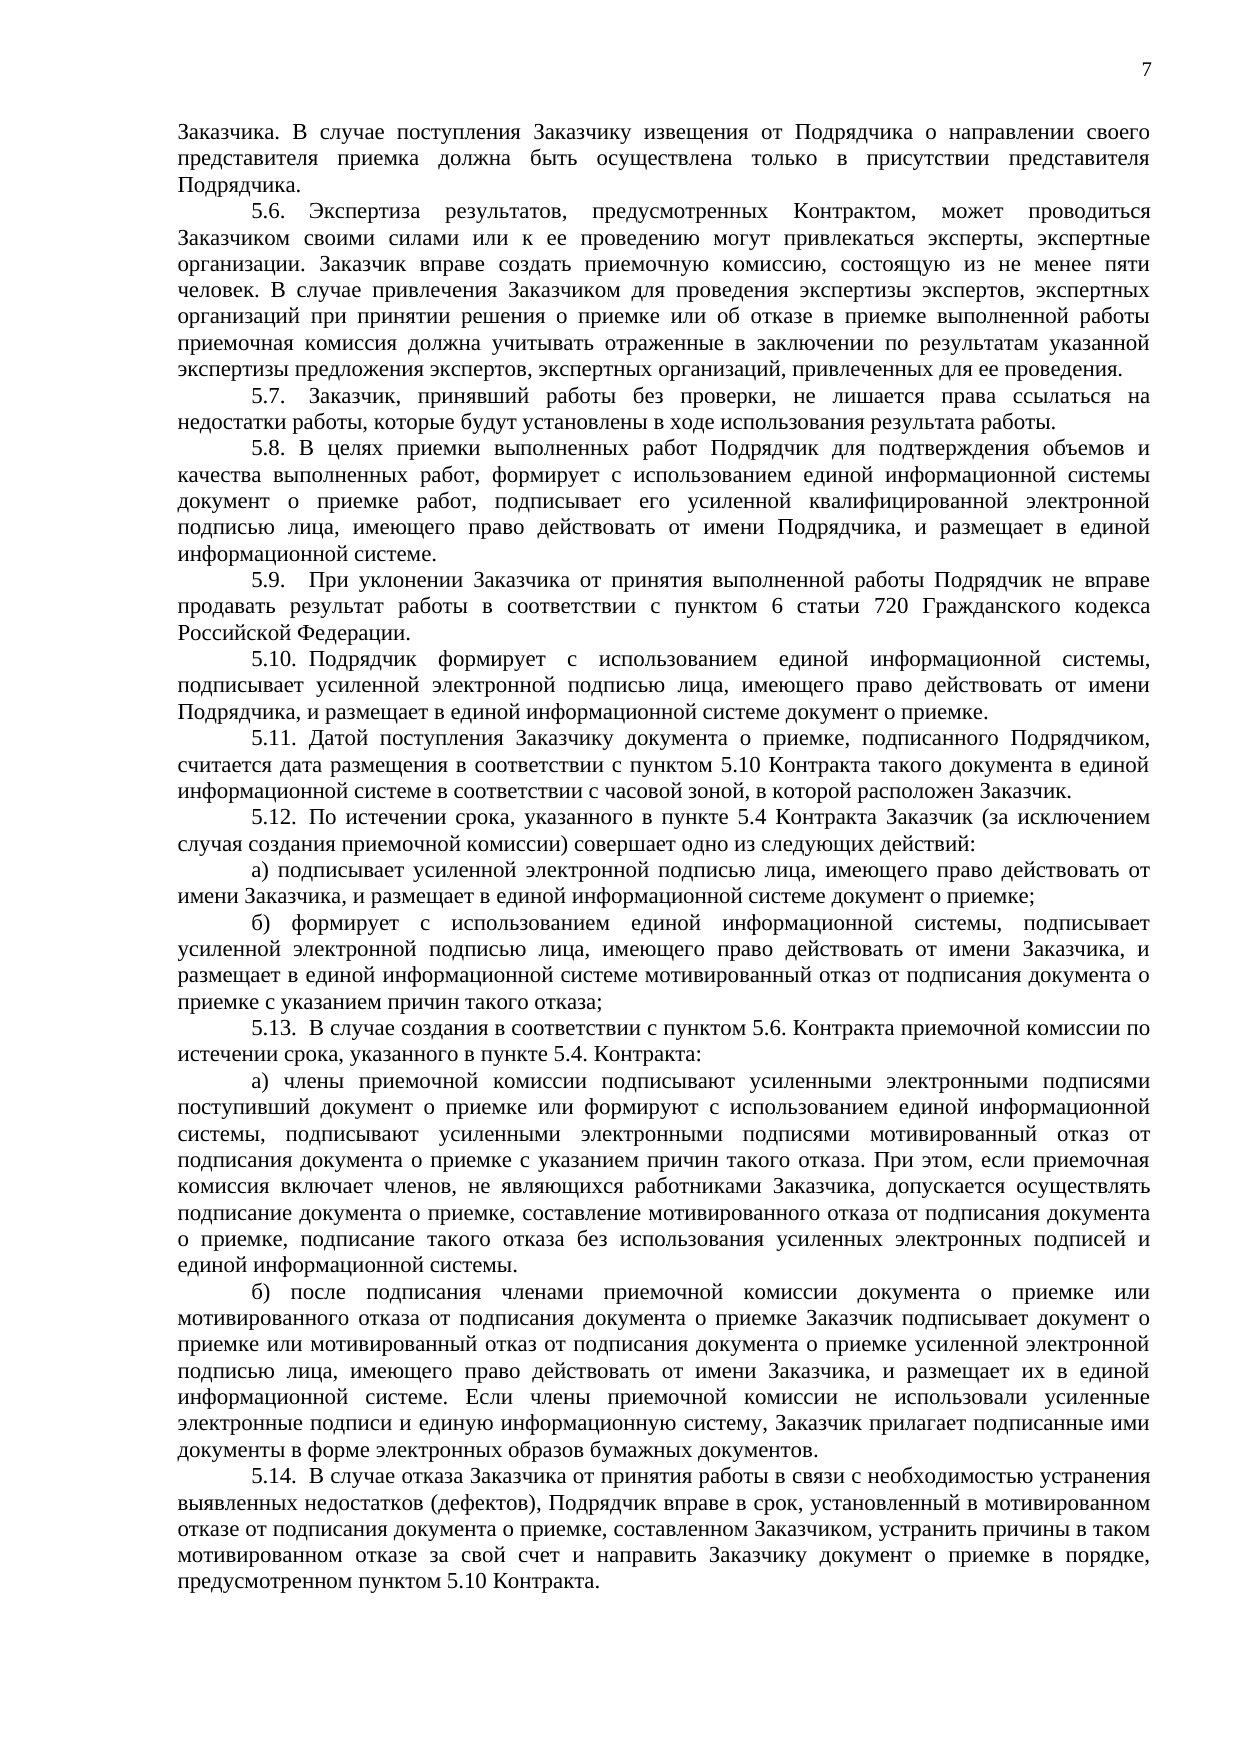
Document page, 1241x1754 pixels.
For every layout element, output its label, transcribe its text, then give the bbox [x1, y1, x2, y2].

text 5.9. При уклонении Заказчика от принятия выполненной работы Подрядчик не вправе продавать результат работы в соответствии с пунктом 6 статьи 720 Гражданского кодекса Российской Федерации. [177, 566, 1152, 645]
text 5.10. Подрядчик формирует с использованием единой информационной системы, подписывает усиленной электронной подписью лица, имеющего право действовать от имени Подрядчика, и размещает в единой информационной системе документ о приемке. [177, 645, 1152, 724]
text 5.11. Датой поступления Заказчику документа о приемке, подписанного Подрядчиком, считается дата размещения в соответствии с пунктом 5.10 Контракта такого документа в единой информационной системе в соответствии с часовой зоной, в которой расположен Заказчик. [177, 724, 1152, 803]
text а) подписывает усиленной электронной подписью лица, имеющего право действовать от имени Заказчика, и размещает в единой информационной системе документ о приемке; [177, 856, 1152, 909]
text а) члены приемочной комиссии подписывают усиленными электронными подписями поступивший документ о приемке или формируют с использованием единой информационной системы, подписывают усиленными электронными подписями мотивированный отказ от подписания документа о приемке с указанием причин такого отказа. При этом, если приемочная комиссия включает членов, не являющихся работниками Заказчика, допускается осуществлять подписание документа о приемке, составление мотивированного отказа от подписания документа о приемке, подписание такого отказа без использования усиленных электронных подписей и единой информационной системы. [177, 1067, 1152, 1278]
text 5.13. В случае создания в соответствии с пунктом 5.6. Контракта приемочной комиссии по истечении срока, указанного в пункте 5.4. Контракта: [177, 1014, 1152, 1067]
text 5.12. По истечении срока, указанного в пункте 5.4 Контракта Заказчик (за исключением случая создания приемочной комиссии) совершает одно из следующих действий: [177, 803, 1152, 856]
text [177, 118, 1152, 197]
text б) формирует с использованием единой информационной системы, подписывает усиленной электронной подписью лица, имеющего право действовать от имени Заказчика, и размещает в единой информационной системе мотивированный отказ от подписания документа о приемке с указанием причин такого отказа; [177, 909, 1152, 1014]
text 5.14. В случае отказа Заказчика от принятия работы в связи с необходимостью устранения выявленных недостатков (дефектов), Подрядчик вправе в срок, установленный в мотивированном отказе от подписания документа о приемке, составленном Заказчиком, устранить причины в таком мотивированном отказе за свой счет и направить Заказчику документ о приемке в порядке, предусмотренном пунктом 5.10 Контракта. [177, 1462, 1152, 1594]
text 5.8. В целях приемки выполненных работ Подрядчик для подтверждения объемов и качества выполненных работ, формирует с использованием единой информационной системы документ о приемке работ, подписывает его усиленной квалифицированной электронной подписью лица, имеющего право действовать от имени Подрядчика, и размещает в единой информационной системе. [177, 434, 1152, 566]
text 5.6. Экспертиза результатов, предусмотренных Контрактом, может проводиться Заказчиком своими силами или к ее проведению могут привлекаться эксперты, экспертные организации. Заказчик вправе создать приемочную комиссию, состоящую из не менее пяти человек. В случае привлечения Заказчиком для проведения экспертизы экспертов, экспертных организаций при принятии решения о приемке или об отказе в приемке выполненной работы приемочная комиссия должна учитывать отраженные в заключении по результатам указанной экспертизы предложения экспертов, экспертных организаций, привлеченных для ее проведения. [177, 197, 1152, 382]
text 5.7. Заказчик, принявший работы без проверки, не лишается права ссылаться на недостатки работы, которые будут установлены в ходе использования результата работы. [177, 382, 1152, 434]
text б) после подписания членами приемочной комиссии документа о приемке или мотивированного отказа от подписания документа о приемке Заказчик подписывает документ о приемке или мотивированный отказ от подписания документа о приемке усиленной электронной подписью лица, имеющего право действовать от имени Заказчика, и размещает их в единой информационной системе. Если члены приемочной комиссии не использовали усиленные электронные подписи и единую информационную систему, Заказчик прилагает подписанные ими документы в форме электронных образов бумажных документов. [177, 1278, 1152, 1462]
